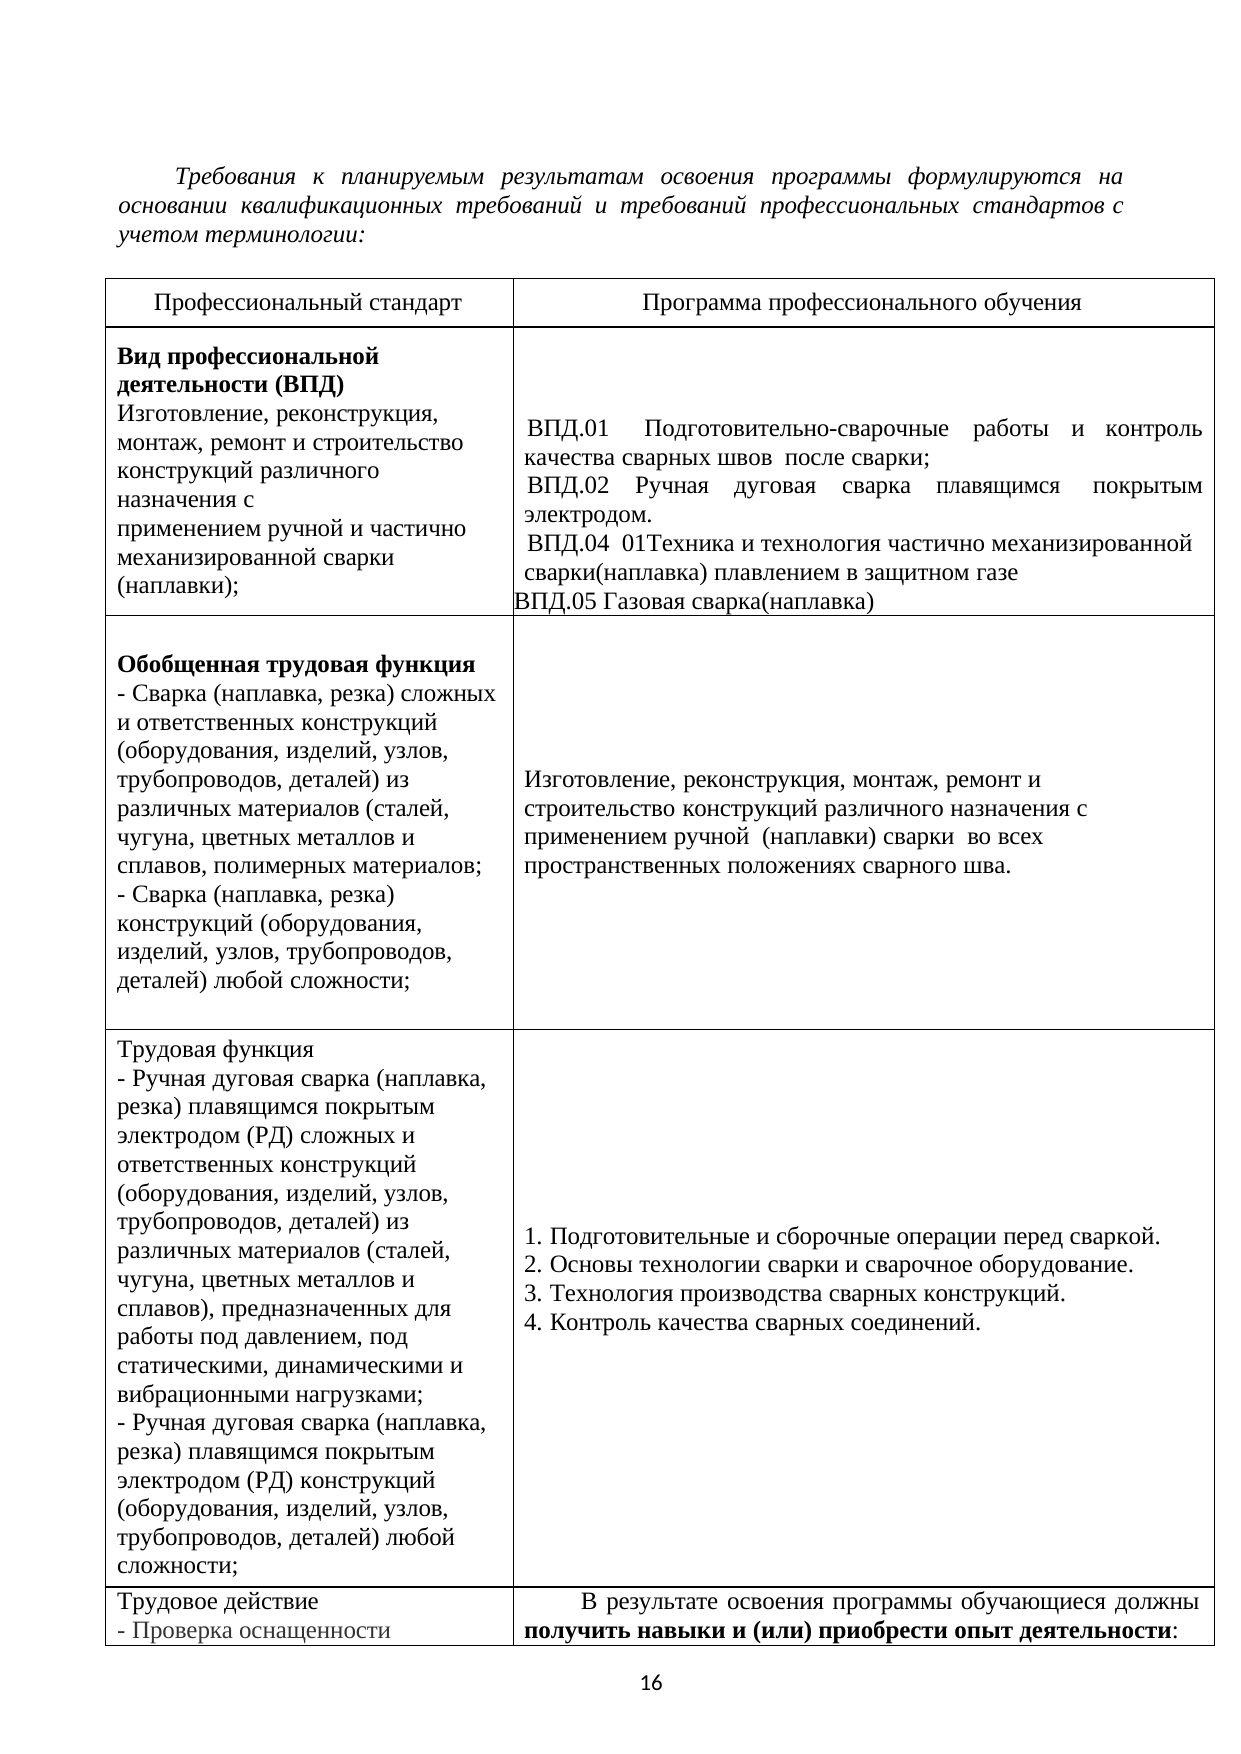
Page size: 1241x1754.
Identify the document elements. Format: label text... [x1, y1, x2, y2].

table_cell Подготовительные и сборочные операции перед сваркой. Основы технологии сварки и сварочное оборудование. Технология производства сварных конструкций. Контроль качества сварных соединений. [514, 1030, 1214, 1586]
table_cell Изготовление, реконструкция, монтаж, ремонт и строительство конструкций различного назначения с применением ручной (наплавки) сварки во всех пространственных положениях сварного шва. [514, 616, 1214, 1029]
table_cell ВПД.01 Подготовительно-сварочные работы и контроль качества сварных швов после сварки; ВПД.02 Ручная дуговая сварка плавящимся покрытым электродом. ВПД.04 01Техника и технология частично механизированной сварки(наплавка) плавлением в защитном газе ВПД.05 Газовая сварка(наплавка) [514, 328, 1214, 615]
text Требования к планируемым результатам освоения программы формулируются на основании квалификационных требований и требований профессиональных стандартов с учетом терминологии: [118, 161, 1123, 247]
table_cell Обобщенная трудовая функция Сварка (наплавка, резка) сложных и ответственных конструкций (оборудования, изделий, узлов, трубопроводов, деталей) из различных материалов (сталей, чугуна, цветных металлов и сплавов, полимерных материалов; Сварка (наплавка, резка) конструкций (оборудования, изделий, узлов, трубопроводов, деталей) любой сложности; [106, 616, 513, 1029]
table_cell Вид профессиональной деятельности (ВПД) Изготовление, реконструкция, монтаж, ремонт и строительство конструкций различного назначения с применением ручной и частично механизированной сварки (наплавки); [106, 328, 513, 615]
table_cell В результате освоения программы обучающиеся должны получить навыки и (или) приобрести опыт деятельности: [514, 1588, 1214, 1645]
table_header Программа профессионального обучения [514, 279, 1214, 326]
table_cell Трудовая функция Ручная дуговая сварка (наплавка, резка) плавящимся покрытым электродом (РД) сложных и ответственных конструкций (оборудования, изделий, узлов, трубопроводов, деталей) из различных материалов (сталей, чугуна, цветных металлов и сплавов), предназначенных для работы под давлением, под статическими, динамическими и вибрационными нагрузками; Ручная дуговая сварка (наплавка, резка) плавящимся покрытым электродом (РД) конструкций (оборудования, изделий, узлов, трубопроводов, деталей) любой сложности; [106, 1030, 513, 1586]
table_header Профессиональный стандарт [106, 279, 513, 326]
table_cell Трудовое действие - Проверка оснащенности [106, 1588, 513, 1645]
